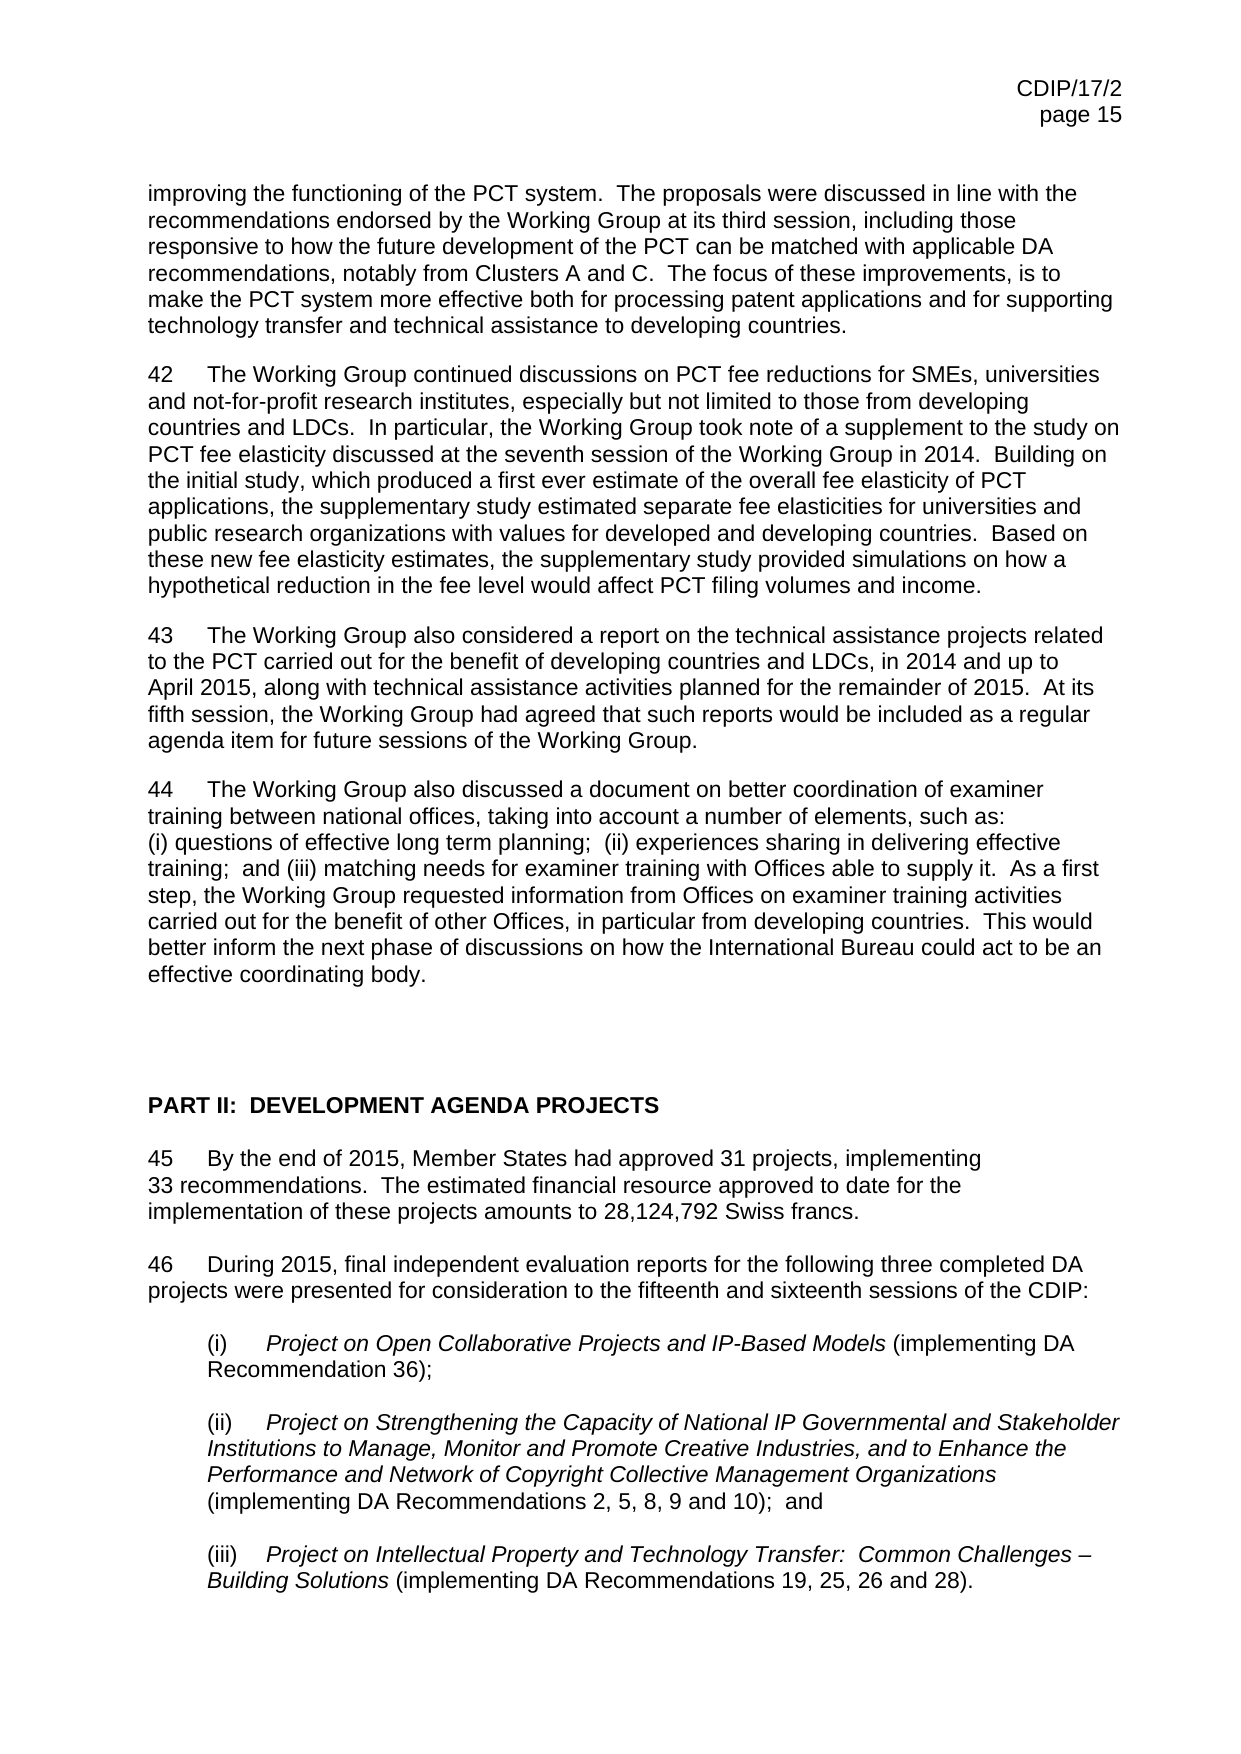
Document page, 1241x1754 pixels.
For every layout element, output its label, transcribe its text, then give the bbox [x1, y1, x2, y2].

list The Working Group also discussed a document on better coordination of examiner training between national offices, taking into account a number of elements, such as: (i) questions of effective long term planning; (ii) experiences sharing in delivering effective training; and (iii) matching needs for examiner training with Offices able to supply it. As a first step, the Working Group requested information from Offices on examiner training activities carried out for the benefit of other Offices, in particular from developing countries. This would better inform the next phase of discussions on how the International Bureau could act to be an effective coordinating body. [148, 776, 1122, 987]
list Project on Open Collaborative Projects and IP-Based Models (implementing DA Recommendation 36); [207, 1330, 1122, 1382]
list The Working Group also considered a report on the technical assistance projects related to the PCT carried out for the benefit of developing countries and LDCs, in 2014 and up to April 2015, along with technical assistance activities planned for the remainder of 2015. At its fifth session, the Working Group had agreed that such reports would be included as a regular agenda item for future sessions of the Working Group. [148, 622, 1122, 753]
list Project on Strengthening the Capacity of National IP Governmental and Stakeholder Institutions to Manage, Monitor and Promote Creative Industries, and to Enhance the Performance and Network of Copyright Collective Management Organizations (implementing DA Recommendations 2, 5, 8, 9 and 10); and [207, 1409, 1122, 1514]
text During 2015, final independent evaluation reports for the following three completed DA projects were presented for consideration to the fifteenth and sixteenth sessions of the CDIP: [148, 1251, 1122, 1303]
text By the end of 2015, Member States had approved 31 projects, implementing 33 recommendations. The estimated financial resource approved to date for the implementation of these projects amounts to 28,124,792 Swiss francs. [148, 1145, 1122, 1224]
list Project on Intellectual Property and Technology Transfer: Common Challenges – Building Solutions (implementing DA Recommendations 19, 25, 26 and 28). [207, 1541, 1122, 1593]
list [148, 180, 1122, 338]
list The Working Group continued discussions on PCT fee reductions for SMEs, universities and not-for-profit research institutes, especially but not limited to those from developing countries and LDCs. In particular, the Working Group took note of a supplement to the study on PCT fee elasticity discussed at the seventh session of the Working Group in 2014. Building on the initial study, which produced a first ever estimate of the overall fee elasticity of PCT applications, the supplementary study estimated separate fee elasticities for universities and public research organizations with values for developed and developing countries. Based on these new fee elasticity estimates, the supplementary study provided simulations on how a hypothetical reduction in the fee level would affect PCT filing volumes and income. [148, 361, 1122, 599]
text PART II: DEVELOPMENT AGENDA PROJECTS [148, 1092, 1122, 1119]
